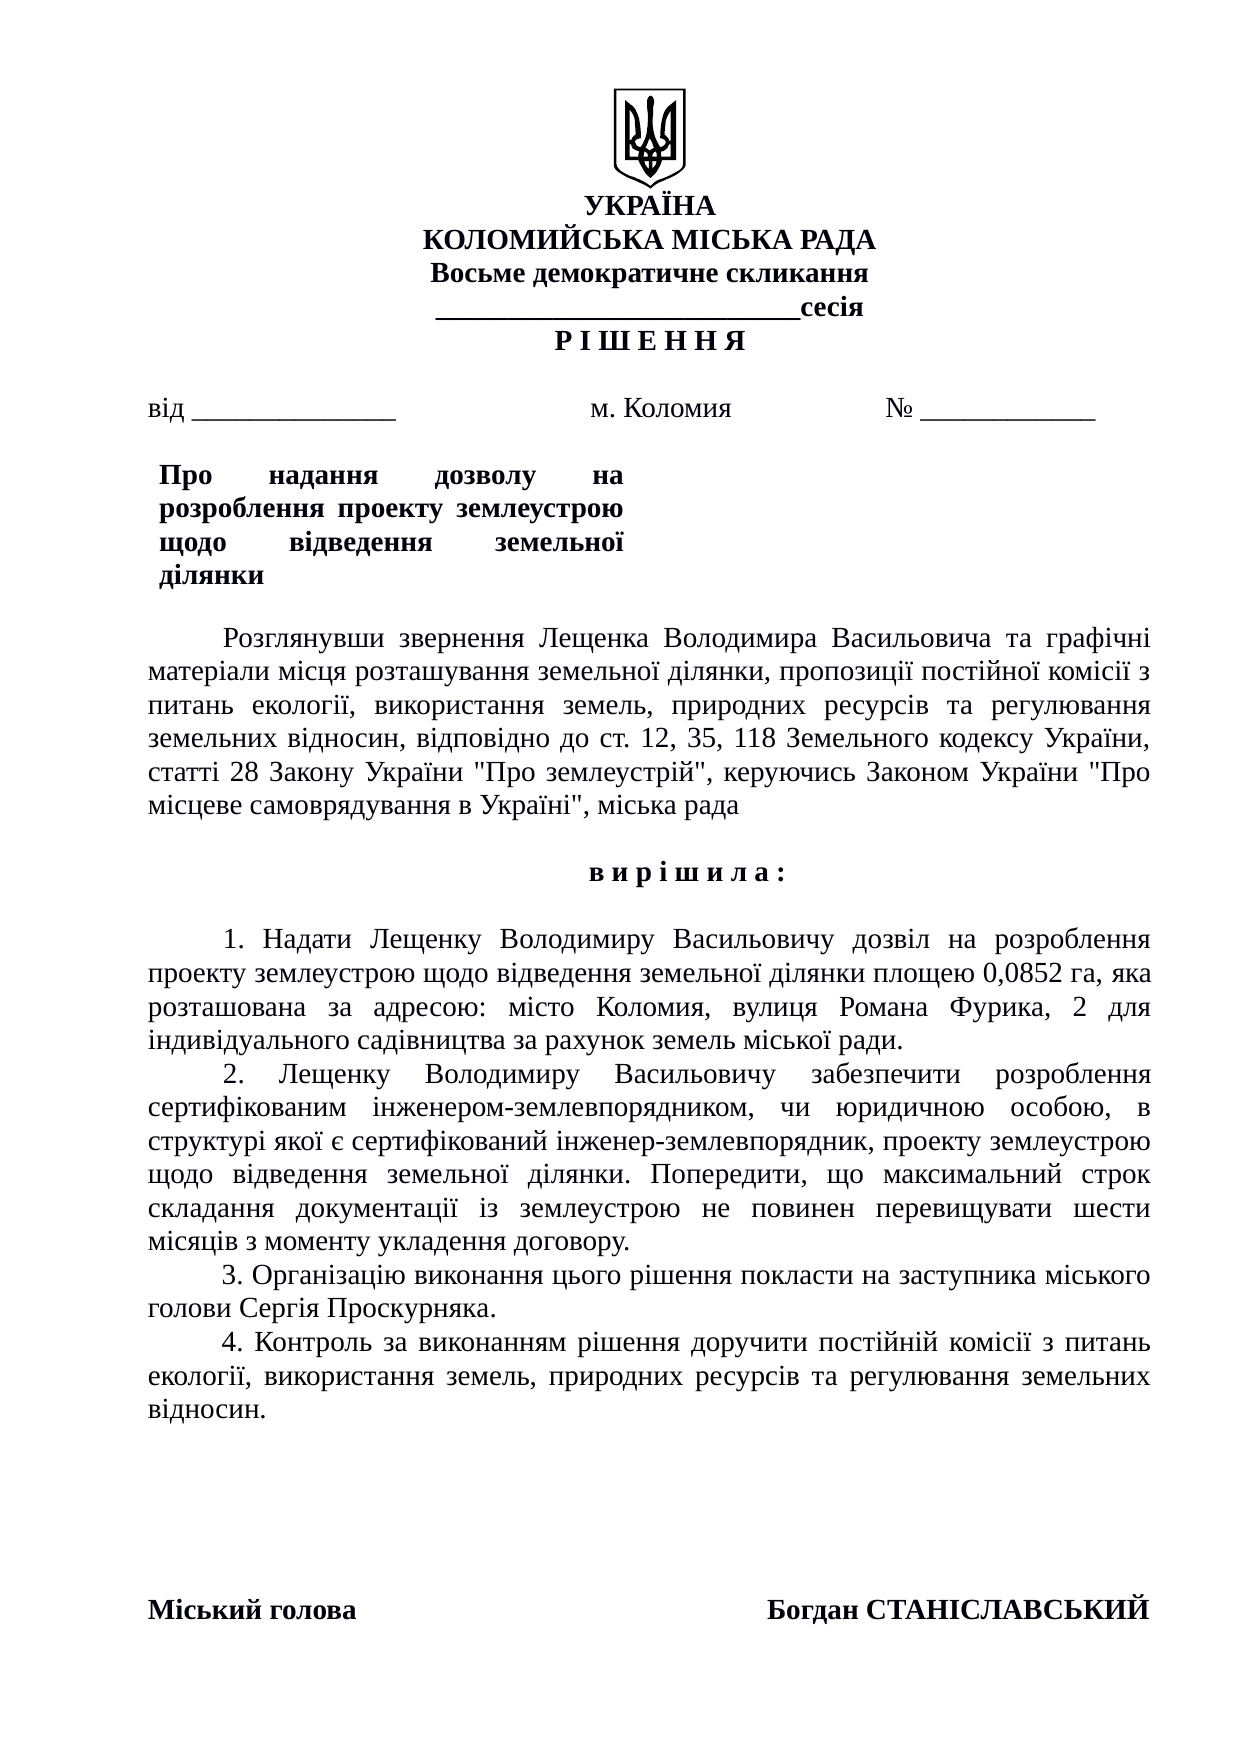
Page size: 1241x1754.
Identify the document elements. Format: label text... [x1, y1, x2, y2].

text _________________________сесія [148, 289, 1152, 323]
text в и р і ш и л а : [148, 854, 1152, 888]
text 2. Лещенку Володимиру Васильовичу забезпечити розроблення сертифікованим інженером-землевпорядником, чи юридичною особою, в структурі якої є сертифікований інженер-землевпорядник, проекту землеустрою щодо відведення земельної ділянки. Попередити, що максимальний строк складання документації із землеустрою не повинен перевищувати шести місяців з моменту укладення договору. [148, 1056, 1152, 1257]
text від ______________ м. Коломия № ____________ [148, 390, 1152, 423]
table_header Про надання дозволу на розроблення проекту землеустрою щодо відведення земельної ділянки [148, 457, 635, 591]
text КОЛОМИЙСЬКА МІСЬКА РАДА [148, 222, 1152, 256]
text 4. Контроль за виконанням рішення доручити постійній комісії з питань екології, використання земель, природних ресурсів та регулювання земельних відносин. [148, 1324, 1152, 1425]
text 3. Організацію виконання цього рішення покласти на заступника міського голови Сергія Проскурняка. [148, 1257, 1152, 1324]
text Р І Ш Е Н Н Я [148, 323, 1152, 356]
text УКРАЇНА [148, 188, 1152, 222]
text 1. Надати Лещенку Володимиру Васильовичу дозвіл на розроблення проекту землеустрою щодо відведення земельної ділянки площею 0,0852 га, яка розташована за адресою: місто Коломия, вулиця Романа Фурика, 2 для індивідуального садівництва за рахунок земель міської ради. [148, 922, 1152, 1056]
text Розглянувши звернення Лещенка Володимира Васильовича та графічні матеріали місця розташування земельної ділянки, пропозиції постійної комісії з питань екології, використання земель, природних ресурсів та регулювання земельних відносин, відповідно до ст. 12, 35, 118 Земельного кодексу України, статті 28 Закону України "Про землеустрій", керуючись Законом України "Про місцеве самоврядування в Україні", міська рада [148, 620, 1152, 821]
text Міський голова Богдан СТАНІСЛАВСЬКИЙ [148, 1592, 1152, 1626]
text Восьме демократичне скликання [148, 256, 1152, 289]
